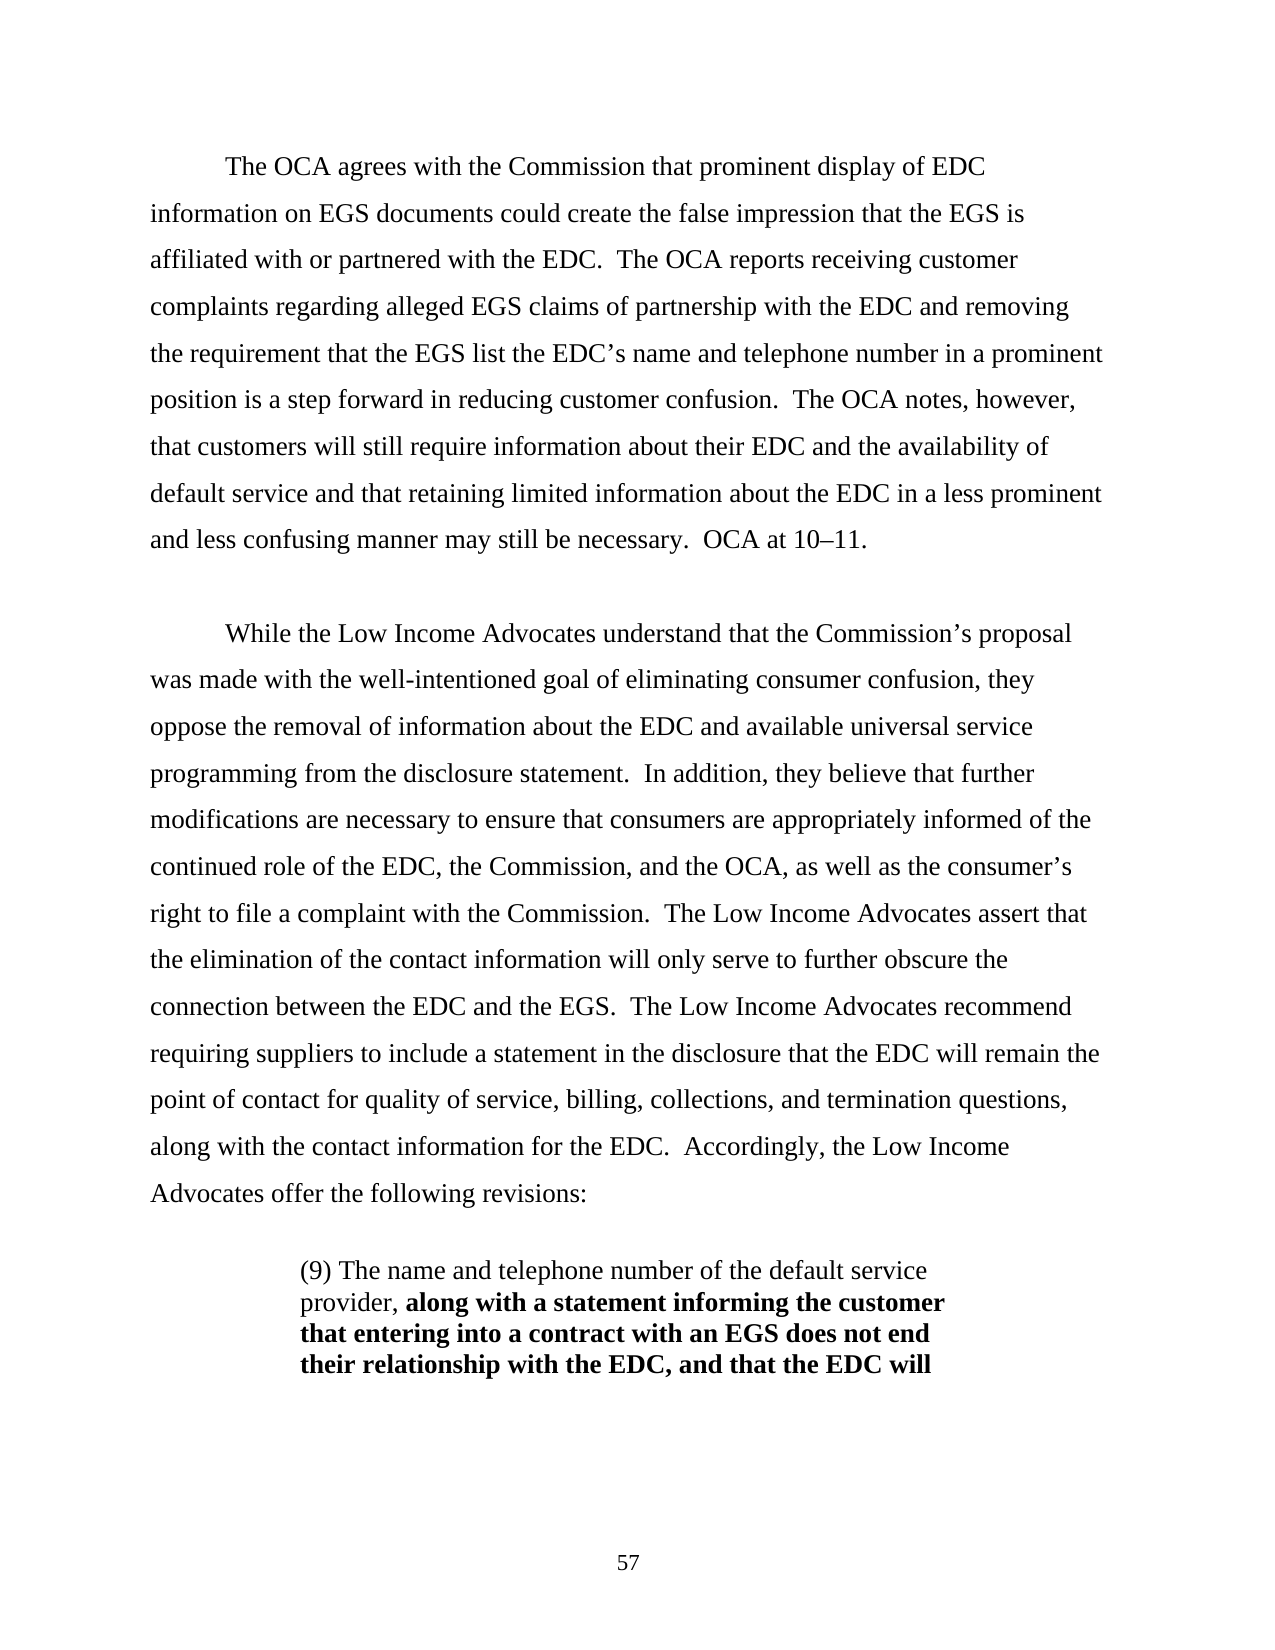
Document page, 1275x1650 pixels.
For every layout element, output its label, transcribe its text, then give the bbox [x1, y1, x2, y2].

text (9) The name and telephone number of the default service provider, along with a statement informing the customer that entering into a contract with an EGS does not end their relationship with the EDC, and that the EDC will [300, 1254, 975, 1379]
text While the Low Income Advocates understand that the Commission’s proposal was made with the well-intentioned goal of eliminating consumer confusion, they oppose the removal of information about the EDC and available universal service programming from the disclosure statement. In addition, they believe that further modifications are necessary to ensure that consumers are appropriately informed of the continued role of the EDC, the Commission, and the OCA, as well as the consumer’s right to file a complaint with the Commission. The Low Income Advocates assert that the elimination of the contact information will only serve to further obscure the connection between the EDC and the EGS. The Low Income Advocates recommend requiring suppliers to include a statement in the disclosure that the EDC will remain the point of contact for quality of service, billing, collections, and termination questions, along with the contact information for the EDC. Accordingly, the Low Income Advocates offer the following revisions: [150, 617, 1106, 1208]
text The OCA agrees with the Commission that prominent display of EDC information on EGS documents could create the false impression that the EGS is affiliated with or partnered with the EDC. The OCA reports receiving customer complaints regarding alleged EGS claims of partnership with the EDC and removing the requirement that the EGS list the EDC’s name and telephone number in a prominent position is a step forward in reducing customer confusion. The OCA notes, however, that customers will still require information about their EDC and the availability of default service and that retaining limited information about the EDC in a less prominent and less confusing manner may still be necessary. OCA at 10–11. [150, 150, 1106, 554]
